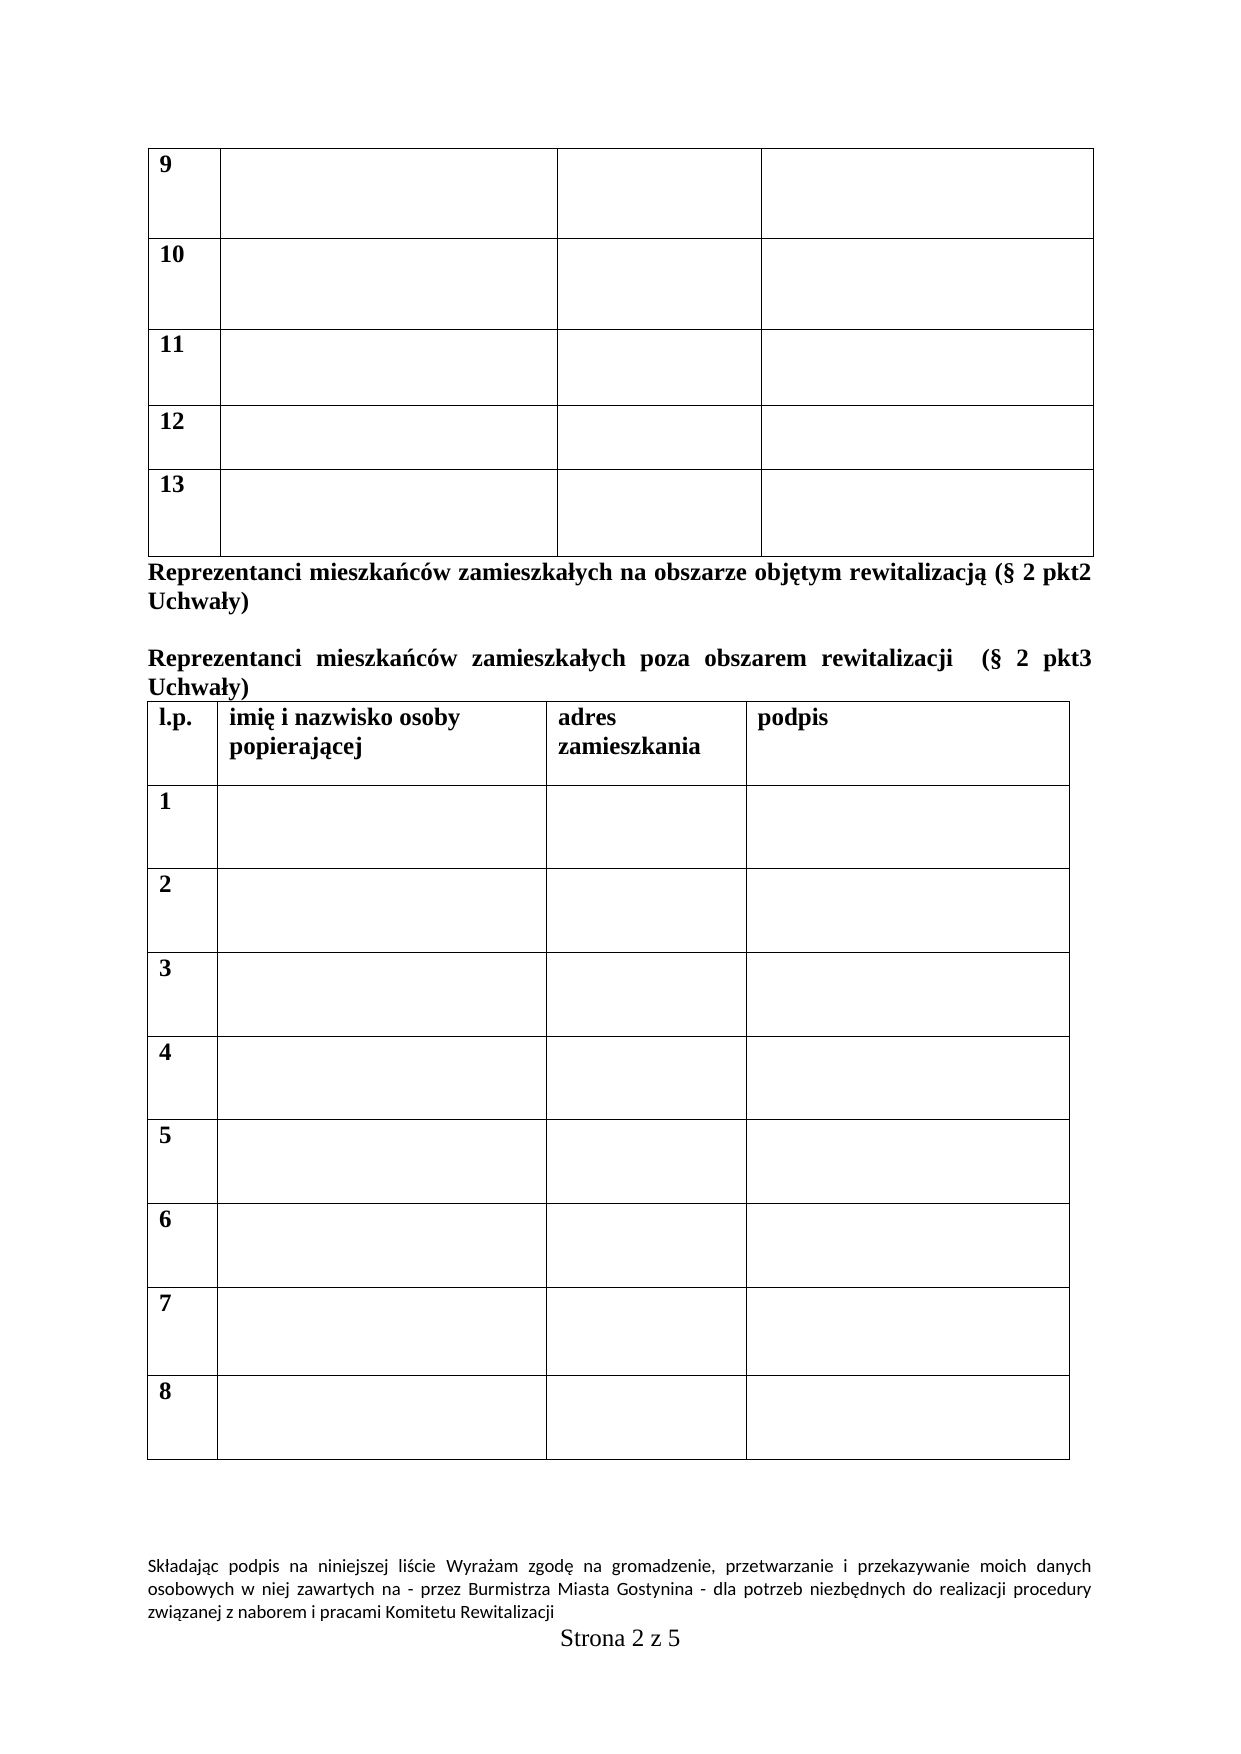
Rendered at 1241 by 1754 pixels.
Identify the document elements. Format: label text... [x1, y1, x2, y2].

table_cell [547, 953, 746, 1036]
table_cell 4 [148, 1037, 217, 1119]
table_cell 10 [149, 239, 220, 328]
table_cell [747, 1204, 1069, 1287]
table_cell [218, 1120, 546, 1203]
table_cell [547, 1204, 746, 1287]
table_cell [762, 149, 1093, 238]
table_cell [547, 869, 746, 952]
text Reprezentanci mieszkańców zamieszkałych na obszarze objętym rewitalizacją (§ 2 pkt2 Uchwały) [148, 557, 1093, 615]
table_cell [558, 149, 761, 238]
table_cell [762, 239, 1093, 328]
table_cell [218, 786, 546, 868]
table_cell [762, 470, 1093, 556]
table_cell [221, 406, 557, 468]
table_cell [547, 1120, 746, 1203]
table_cell [558, 330, 761, 405]
table_cell [558, 470, 761, 556]
table_cell 1 [148, 786, 217, 868]
table_cell 6 [148, 1204, 217, 1287]
table_cell [218, 1376, 546, 1458]
table_cell [747, 1120, 1069, 1203]
table_cell 5 [148, 1120, 217, 1203]
table_header adres zamieszkania [547, 702, 746, 785]
table_cell [747, 1288, 1069, 1375]
table_cell [221, 470, 557, 556]
table_cell [747, 1037, 1069, 1119]
table_cell 9 [149, 149, 220, 238]
table_cell [221, 149, 557, 238]
table_cell [747, 953, 1069, 1036]
table_cell [762, 406, 1093, 468]
table_cell [747, 1376, 1069, 1458]
text Reprezentanci mieszkańców zamieszkałych poza obszarem rewitalizacji (§ 2 pkt3 Uchwały) [148, 643, 1093, 701]
table_header l.p. [148, 702, 217, 785]
table_cell [547, 786, 746, 868]
table_cell [221, 330, 557, 405]
table_cell 8 [148, 1376, 217, 1458]
table_cell 2 [148, 869, 217, 952]
table_cell [762, 330, 1093, 405]
table_cell 13 [149, 470, 220, 556]
table_cell [547, 1288, 746, 1375]
table_cell [218, 869, 546, 952]
table_cell [218, 1037, 546, 1119]
table_cell [547, 1376, 746, 1458]
table_cell [558, 239, 761, 328]
table_cell 3 [148, 953, 217, 1036]
table_header podpis [747, 702, 1069, 785]
table_cell [747, 869, 1069, 952]
table_cell 12 [149, 406, 220, 468]
table_cell [747, 786, 1069, 868]
table_cell [218, 953, 546, 1036]
table_cell [218, 1288, 546, 1375]
table_cell 7 [148, 1288, 217, 1375]
table_cell [221, 239, 557, 328]
table_cell [218, 1204, 546, 1287]
table_cell [558, 406, 761, 468]
table_cell 11 [149, 330, 220, 405]
table_cell [547, 1037, 746, 1119]
table_header imię i nazwisko osoby popierającej [218, 702, 546, 785]
